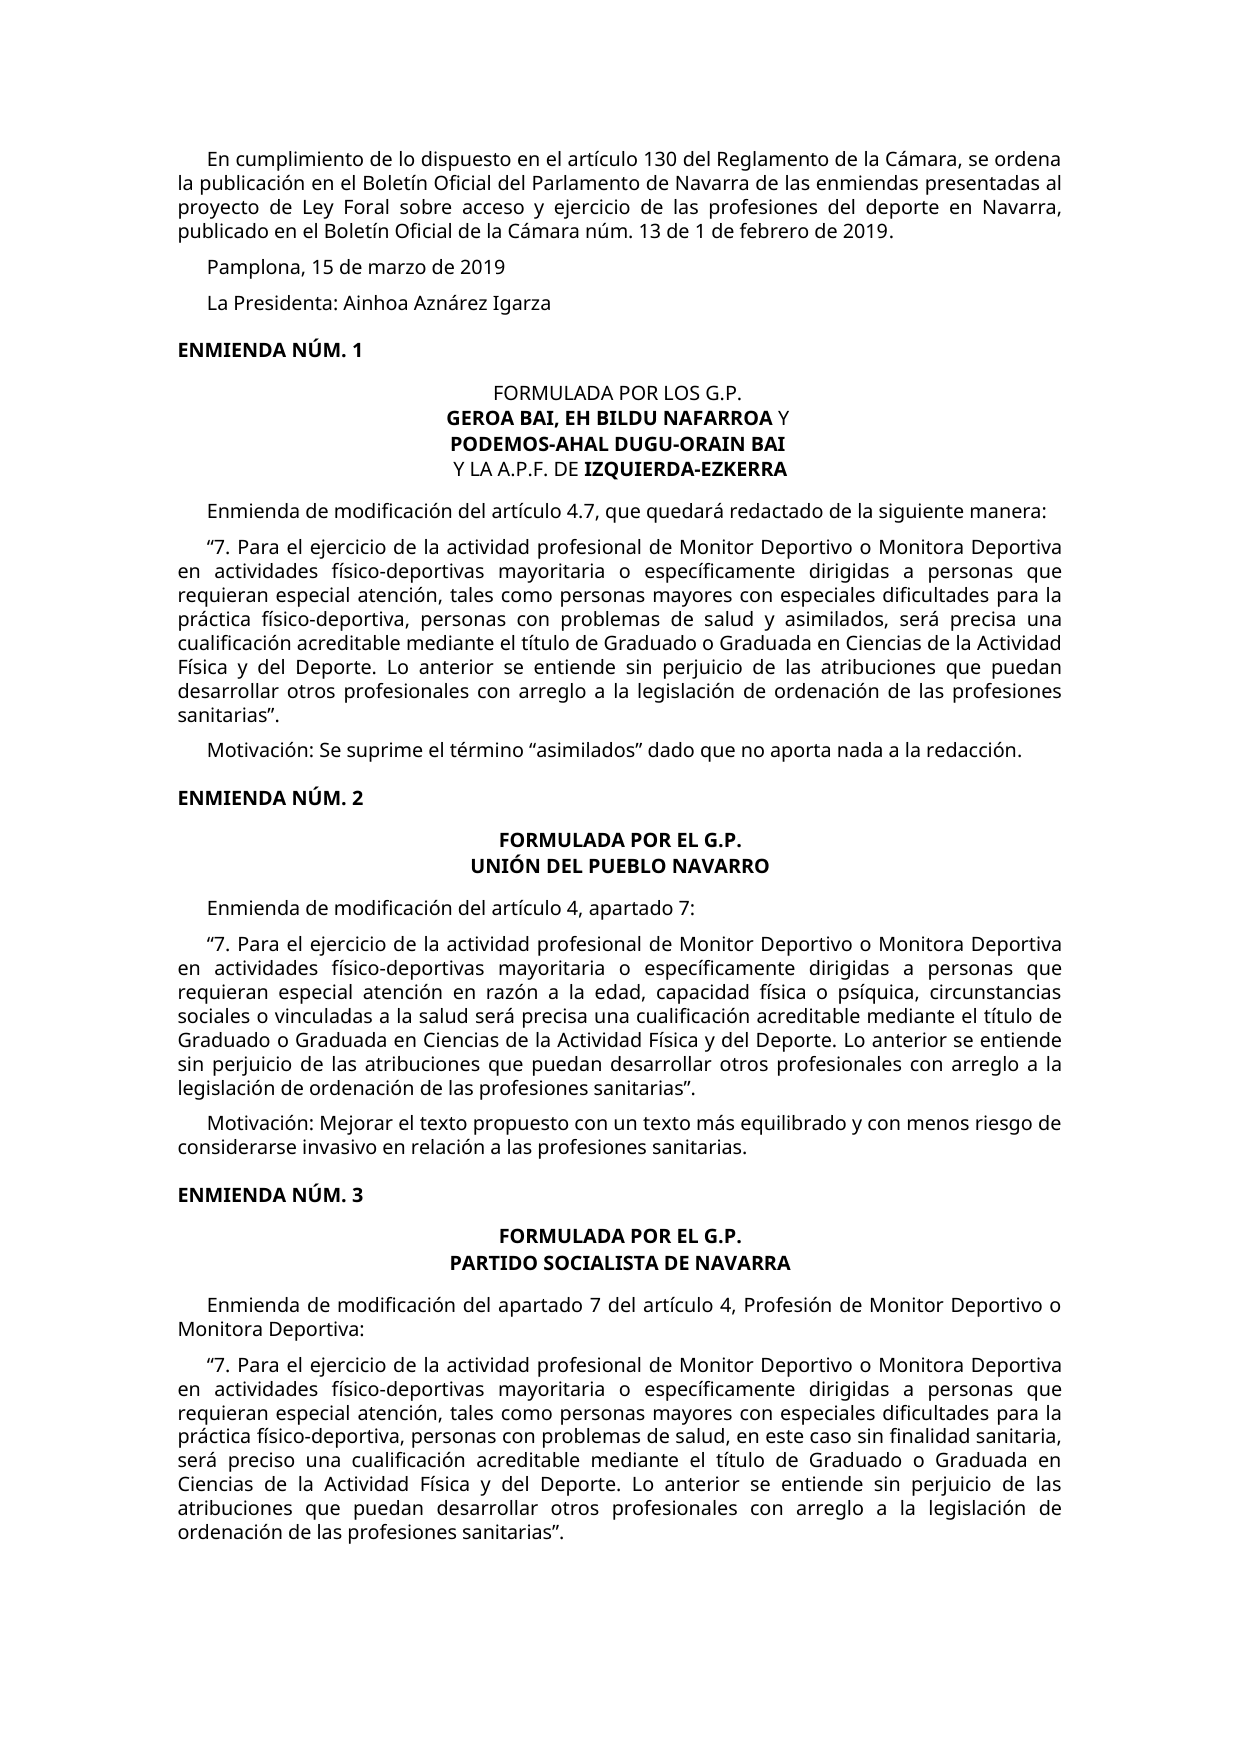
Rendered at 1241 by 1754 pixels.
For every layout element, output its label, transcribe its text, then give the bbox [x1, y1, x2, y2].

text Pamplona, 15 de marzo de 2019 [177, 255, 1063, 279]
text La Presidenta: Ainhoa Aznárez Igarza [177, 291, 1063, 315]
text Enmienda de modificación del artículo 4.7, que quedará redactado de la siguiente manera: [177, 499, 1063, 523]
text formulada por los G.P. Geroa Bai, EH Bildu Nafarroa y Podemos-Ahal Dugu-Orain Bai y la A.P.F. de Izquierda-Ezkerra [177, 380, 1063, 482]
text “7. Para el ejercicio de la actividad profesional de Monitor Deportivo o Monitora Deportiva en actividades físico-deportivas mayoritaria o específicamente dirigidas a personas que requieran especial atención en razón a la edad, capacidad física o psíquica, circunstancias sociales o vinculadas a la salud será precisa una cualificación acreditable mediante el título de Graduado o Graduada en Ciencias de la Actividad Física y del Deporte. Lo anterior se entiende sin perjuicio de las atribuciones que puedan desarrollar otros profesionales con arreglo a la legislación de ordenación de las profesiones sanitarias”. [177, 932, 1063, 1100]
text Motivación: Se suprime el término “asimilados” dado que no aporta nada a la redacción. [177, 739, 1063, 763]
text Enmienda núm. 2 [177, 786, 1063, 810]
text Enmienda de modificación del apartado 7 del artículo 4, Profesión de Monitor Deportivo o Monitora Deportiva: [177, 1293, 1063, 1341]
text Enmienda núm. 3 [177, 1183, 1063, 1207]
text En cumplimiento de lo dispuesto en el artículo 130 del Reglamento de la Cámara, se ordena la publicación en el Boletín Oficial del Parlamento de Navarra de las enmiendas presentadas al proyecto de Ley Foral sobre acceso y ejercicio de las profesiones del deporte en Navarra, publicado en el Boletín Oficial de la Cámara núm. 13 de 1 de febrero de 2019. [177, 148, 1063, 243]
text formulada por el G.P. [177, 828, 1063, 852]
text Enmienda núm. 1 [177, 338, 1063, 362]
text “7. Para el ejercicio de la actividad profesional de Monitor Deportivo o Monitora Deportiva en actividades físico-deportivas mayoritaria o específicamente dirigidas a personas que requieran especial atención, tales como personas mayores con especiales dificultades para la práctica físico-deportiva, personas con problemas de salud, en este caso sin finalidad sanitaria, será preciso una cualificación acreditable mediante el título de Graduado o Graduada en Ciencias de la Actividad Física y del Deporte. Lo anterior se entiende sin perjuicio de las atribuciones que puedan desarrollar otros profesionales con arreglo a la legislación de ordenación de las profesiones sanitarias”. [177, 1353, 1063, 1544]
text Motivación: Mejorar el texto propuesto con un texto más equilibrado y con menos riesgo de considerarse invasivo en relación a las profesiones sanitarias. [177, 1112, 1063, 1159]
text Unión del Pueblo Navarro [177, 855, 1063, 879]
text Enmienda de modificación del artículo 4, apartado 7: [177, 896, 1063, 920]
text Partido Socialista de Navarra [177, 1252, 1063, 1276]
text formulada por el G.P. [177, 1225, 1063, 1249]
text “7. Para el ejercicio de la actividad profesional de Monitor Deportivo o Monitora Deportiva en actividades físico-deportivas mayoritaria o específicamente dirigidas a personas que requieran especial atención, tales como personas mayores con especiales dificultades para la práctica físico-deportiva, personas con problemas de salud y asimilados, será precisa una cualificación acreditable mediante el título de Graduado o Graduada en Ciencias de la Actividad Física y del Deporte. Lo anterior se entiende sin perjuicio de las atribuciones que puedan desarrollar otros profesionales con arreglo a la legislación de ordenación de las profesiones sanitarias”. [177, 535, 1063, 727]
